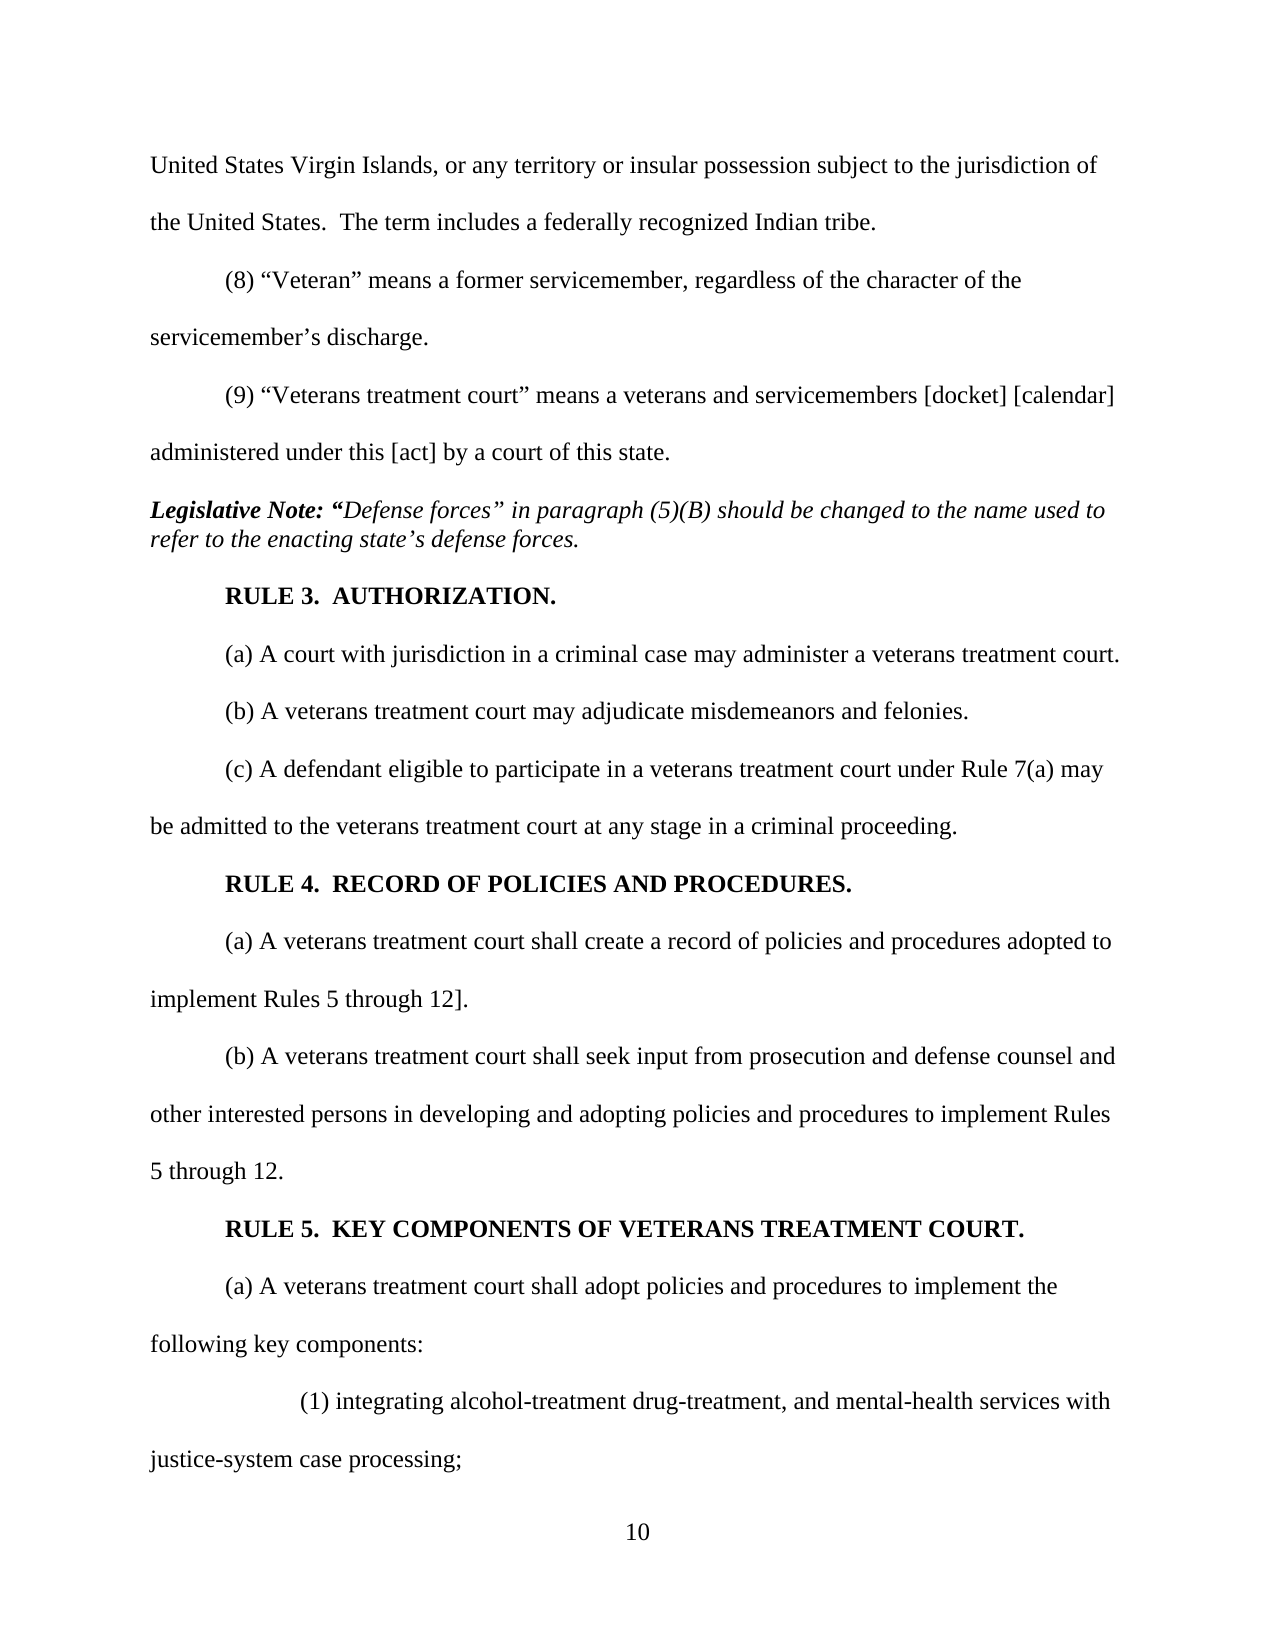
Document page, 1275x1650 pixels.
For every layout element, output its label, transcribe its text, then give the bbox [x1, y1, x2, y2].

subtitle RULE 4. RECORD OF POLICIES AND PROCEDURES. [150, 869, 1125, 897]
text (a) A veterans treatment court shall create a record of policies and procedures adopted to implement Rules 5 through 12]. [150, 926, 1125, 1012]
text (b) A veterans treatment court may adjudicate misdemeanors and felonies. [150, 696, 1125, 725]
text (a) A court with jurisdiction in a criminal case may administer a veterans treatment court. [150, 639, 1125, 667]
text (a) A veterans treatment court shall adopt policies and procedures to implement the following key components: [150, 1271, 1125, 1357]
text (8) “Veteran” means a former servicemember, regardless of the character of the servicemember’s discharge. [150, 265, 1125, 351]
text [150, 150, 1125, 236]
text (c) A defendant eligible to participate in a veterans treatment court under Rule 7(a) may be admitted to the veterans treatment court at any stage in a criminal proceeding. [150, 754, 1125, 840]
text RULE 5. KEY COMPONENTS OF VETERANS TREATMENT COURT. [150, 1214, 1125, 1242]
text Legislative Note: “Defense forces” in paragraph (5)(B) should be changed to the name used to refer to the enacting state’s defense forces. [150, 495, 1125, 552]
subtitle RULE 3. AUTHORIZATION. [150, 581, 1125, 610]
text (b) A veterans treatment court shall seek input from prosecution and defense counsel and other interested persons in developing and adopting policies and procedures to implement Rules 5 through 12. [150, 1041, 1125, 1185]
text (1) integrating alcohol-treatment drug-treatment, and mental-health services with justice-system case processing; [150, 1386, 1125, 1472]
text (9) “Veterans treatment court” means a veterans and servicemembers [docket] [calendar] administered under this [act] by a court of this state. [150, 380, 1125, 466]
